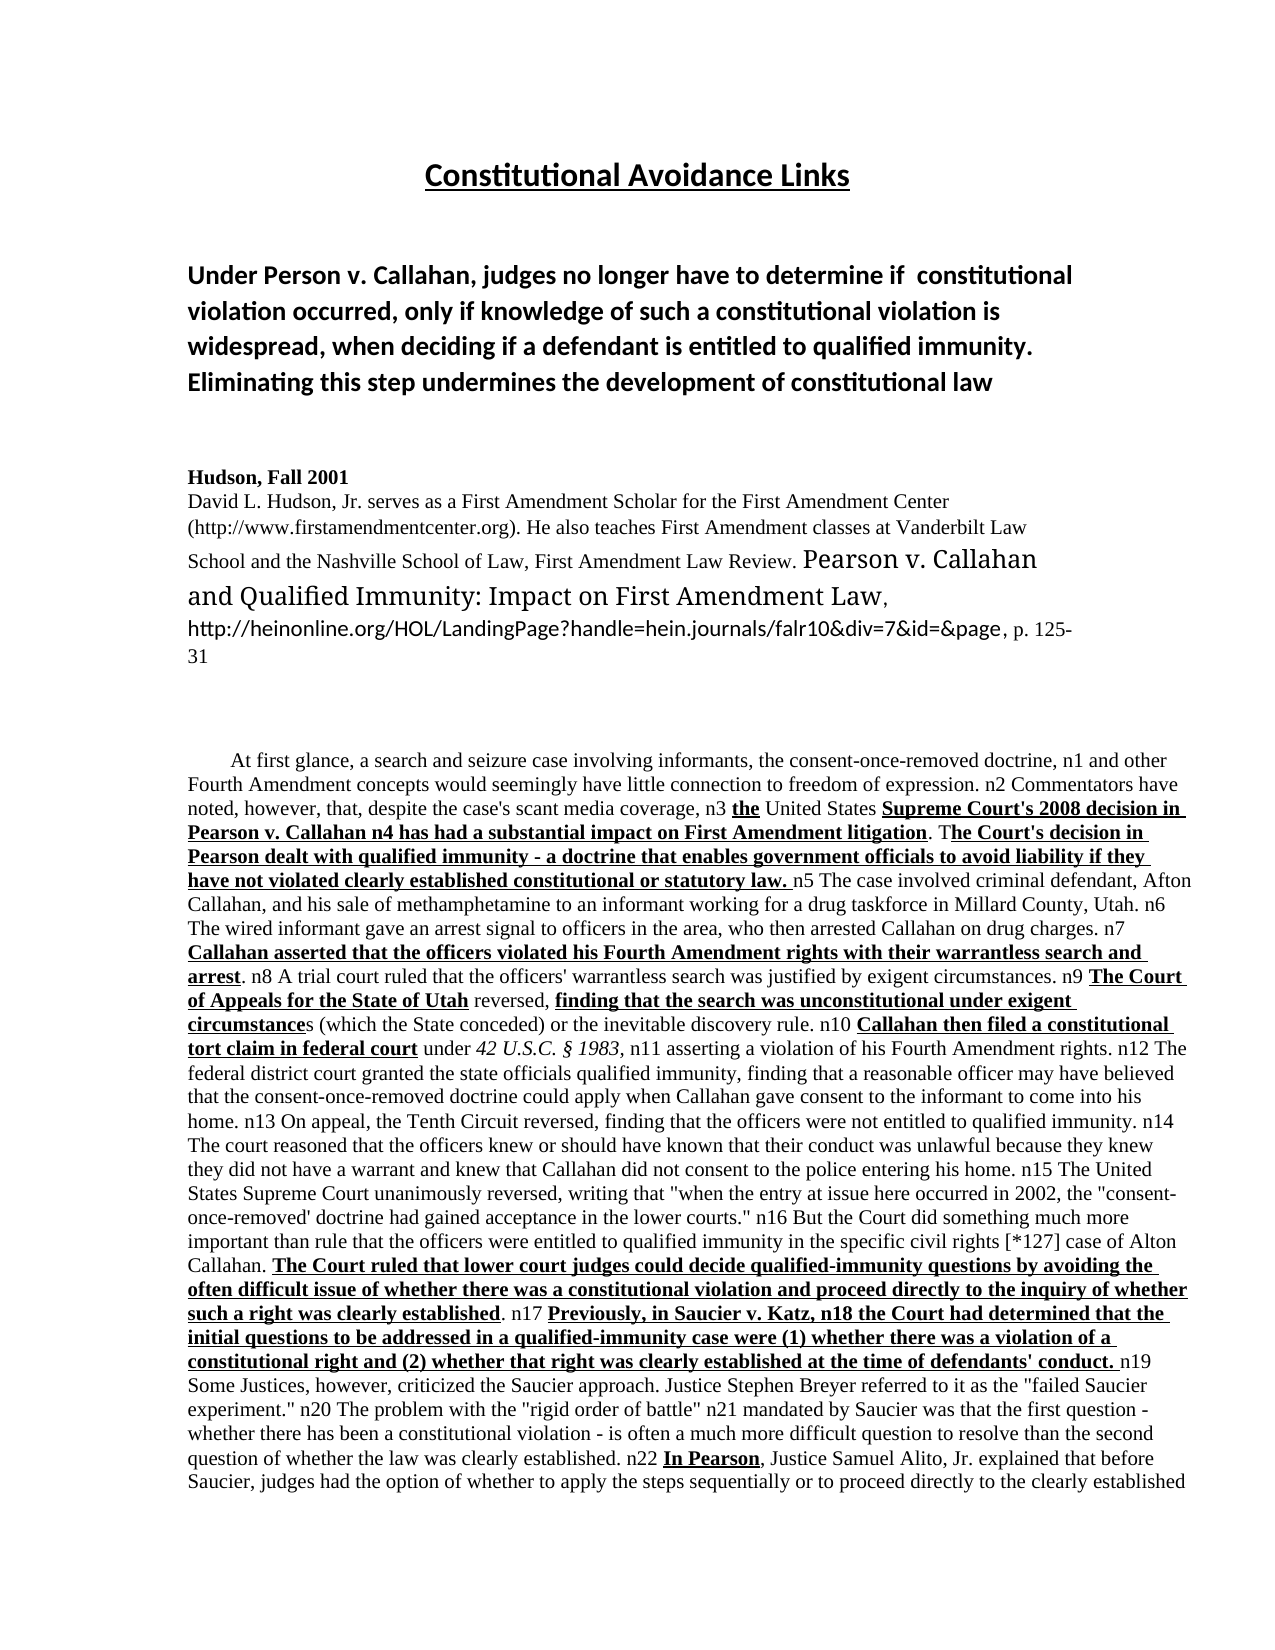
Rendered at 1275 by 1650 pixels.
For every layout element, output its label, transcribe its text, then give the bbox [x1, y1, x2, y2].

text David L. Hudson, Jr. serves as a First Amendment Scholar for the First Amendment Center (http://www.firstamendmentcenter.org). He also teaches First Amendment classes at Vanderbilt Law School and the Nashville School of Law, First Amendment Law Review. Pearson v. Callahan and Qualified Immunity: Impact on First Amendment Law, http://heinonline.org/HOL/LandingPage?handle=hein.journals/falr10&div=7&id=&page, p. 125-31 [187, 489, 1087, 668]
subtitle Constitutional Avoidance Links [187, 154, 1087, 195]
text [187, 748, 1192, 1493]
text Hudson, Fall 2001 [187, 465, 1192, 489]
subtitle Under Person v. Callahan, judges no longer have to determine if constitutional violation occurred, only if knowledge of such a constitutional violation is widespread, when deciding if a defendant is entitled to qualified immunity. Eliminating this step undermines the development of constitutional law [187, 258, 1087, 398]
